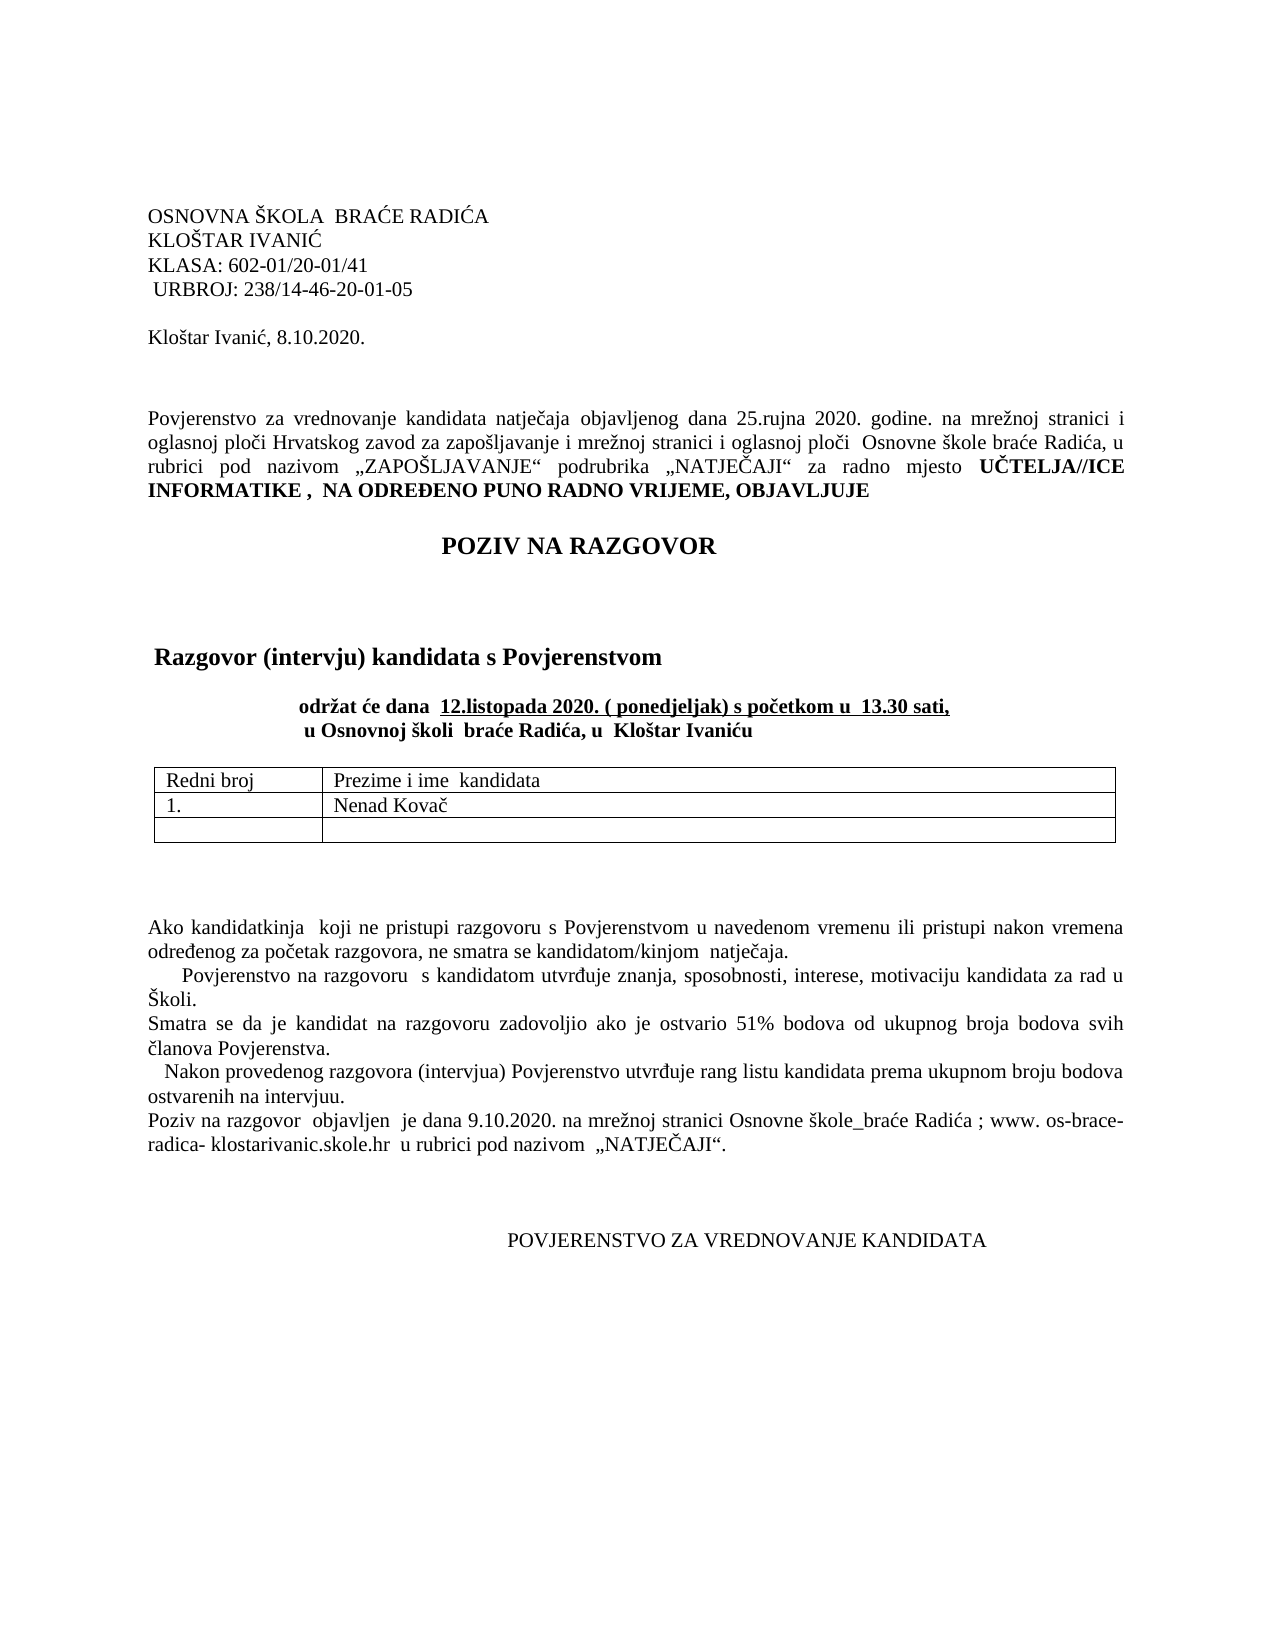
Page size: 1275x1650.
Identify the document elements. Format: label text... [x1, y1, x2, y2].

text Povjerenstvo na razgovoru s kandidatom utvrđuje znanja, sposobnosti, interese, motivaciju kandidata za rad u Školi. [148, 963, 1125, 1011]
text Nakon provedenog razgovora (intervjua) Povjerenstvo utvrđuje rang listu kandidata prema ukupnom broju bodova ostvarenih na intervjuu. [148, 1059, 1125, 1108]
text KLASA: 602-01/20-01/41 [148, 252, 1125, 277]
text Povjerenstvo za vrednovanje kandidata natječaja objavljenog dana 25.rujna 2020. godine. na mrežnoj stranici i oglasnoj ploči Hrvatskog zavod za zapošljavanje i mrežnoj stranici i oglasnoj ploči Osnovne škole braće Radića, u rubrici pod nazivom „ZAPOŠLJAVANJE“ podrubrika „NATJEČAJI“ za radno mjesto UČTELJA//ICE INFORMATIKE , NA ODREĐENO PUNO RADNO VRIJEME, OBJAVLJUJE [148, 406, 1125, 502]
table_header Redni broj [155, 768, 322, 792]
table_cell Nenad Kovač [323, 793, 1115, 817]
text OSNOVNA ŠKOLA BRAĆE RADIĆA [148, 204, 1125, 228]
text u Osnovnoj školi braće Radića, u Kloštar Ivaniću [148, 718, 1125, 742]
table_cell [155, 818, 322, 842]
text Smatra se da je kandidat na razgovoru zadovoljio ako je ostvario 51% bodova od ukupnog broja bodova svih članova Povjerenstva. [148, 1011, 1125, 1059]
table_cell [323, 818, 1115, 842]
table_cell 1. [155, 793, 322, 817]
text POZIV NA RAZGOVOR [148, 531, 1125, 560]
text Poziv na razgovor objavljen je dana 9.10.2020. na mrežnoj stranici Osnovne škole_braće Radića ; www. os-brace- radica- klostarivanic.skole.hr u rubrici pod nazivom „NATJEČAJI“. [148, 1108, 1125, 1156]
text Kloštar Ivanić, 8.10.2020. [148, 325, 1125, 349]
text POVJERENSTVO ZA VREDNOVANJE KANDIDATA [148, 1228, 1125, 1252]
text URBROJ: 238/14-46-20-01-05 [148, 277, 1125, 301]
text Razgovor (intervju) kandidata s Povjerenstvom [148, 642, 1125, 670]
table_header Prezime i ime kandidata [323, 768, 1115, 792]
text održat će dana 12.listopada 2020. ( ponedjeljak) s početkom u 13.30 sati, [148, 694, 1125, 718]
text KLOŠTAR IVANIĆ [148, 228, 1125, 252]
text Ako kandidatkinja koji ne pristupi razgovoru s Povjerenstvom u navedenom vremenu ili pristupi nakon vremena određenog za početak razgovora, ne smatra se kandidatom/kinjom natječaja. [148, 915, 1125, 963]
